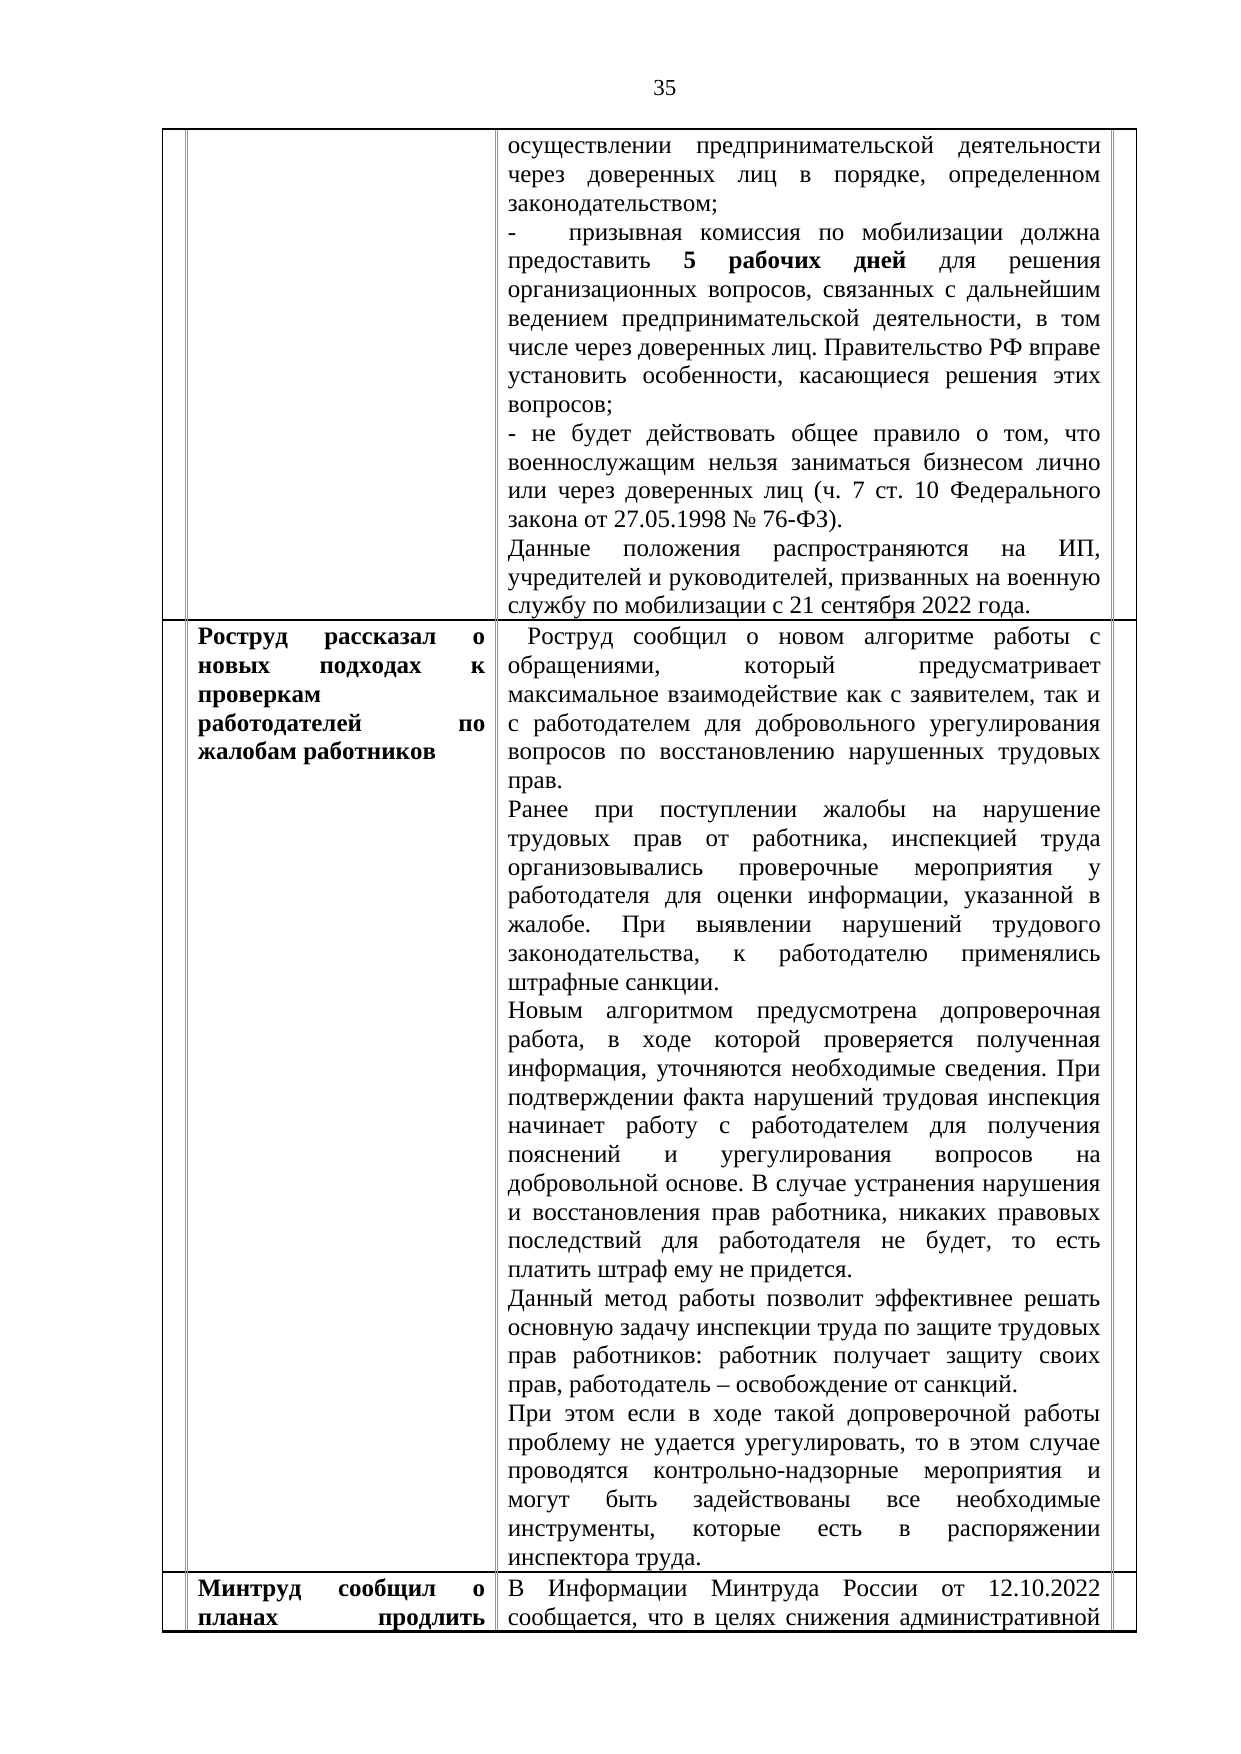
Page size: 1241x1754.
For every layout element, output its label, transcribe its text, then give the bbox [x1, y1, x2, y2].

table_cell [163, 1573, 185, 1630]
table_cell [498, 1573, 1111, 1630]
table_cell [163, 130, 185, 619]
table_cell Роструд сообщил о новом алгоритме работы с обращениями, который предусматривает максимальное взаимодействие как с заявителем, так и с работодателем для добровольного урегулирования вопросов по восстановлению нарушенных трудовых прав. Ранее при поступлении жалобы на нарушение трудовых прав от работника, инспекцией труда организовывались проверочные мероприятия у работодателя для оценки информации, указанной в жалобе. При выявлении нарушений трудового законодательства, к работодателю применялись штрафные санкции. Новым алгоритмом предусмотрена допроверочная работа, в ходе которой проверяется полученная информация, уточняются необходимые сведения. При подтверждении факта нарушений трудовая инспекция начинает работу с работодателем для получения пояснений и урегулирования вопросов на добровольной основе. В случае устранения нарушения и восстановления прав работника, никаких правовых последствий для работодателя не будет, то есть платить штраф ему не придется. Данный метод работы позволит эффективнее решать основную задачу инспекции труда по защите трудовых прав работников: работник получает защиту своих прав, работодатель – освобождение от санкций. При этом если в ходе такой допроверочной работы проблему не удается урегулировать, то в этом случае проводятся контрольно-надзорные мероприятия и могут быть задействованы все необходимые инструменты, которые есть в распоряжении инспектора труда. [498, 621, 1111, 1571]
table_cell [163, 621, 185, 1571]
table_cell Роструд рассказал о новых подходах к проверкам работодателей по жалобам работников [188, 621, 495, 1571]
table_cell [498, 130, 1111, 619]
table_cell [188, 1573, 495, 1630]
table_cell [1114, 621, 1136, 1571]
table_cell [188, 130, 495, 619]
table_cell [1114, 1573, 1136, 1630]
table_cell [1114, 130, 1136, 619]
